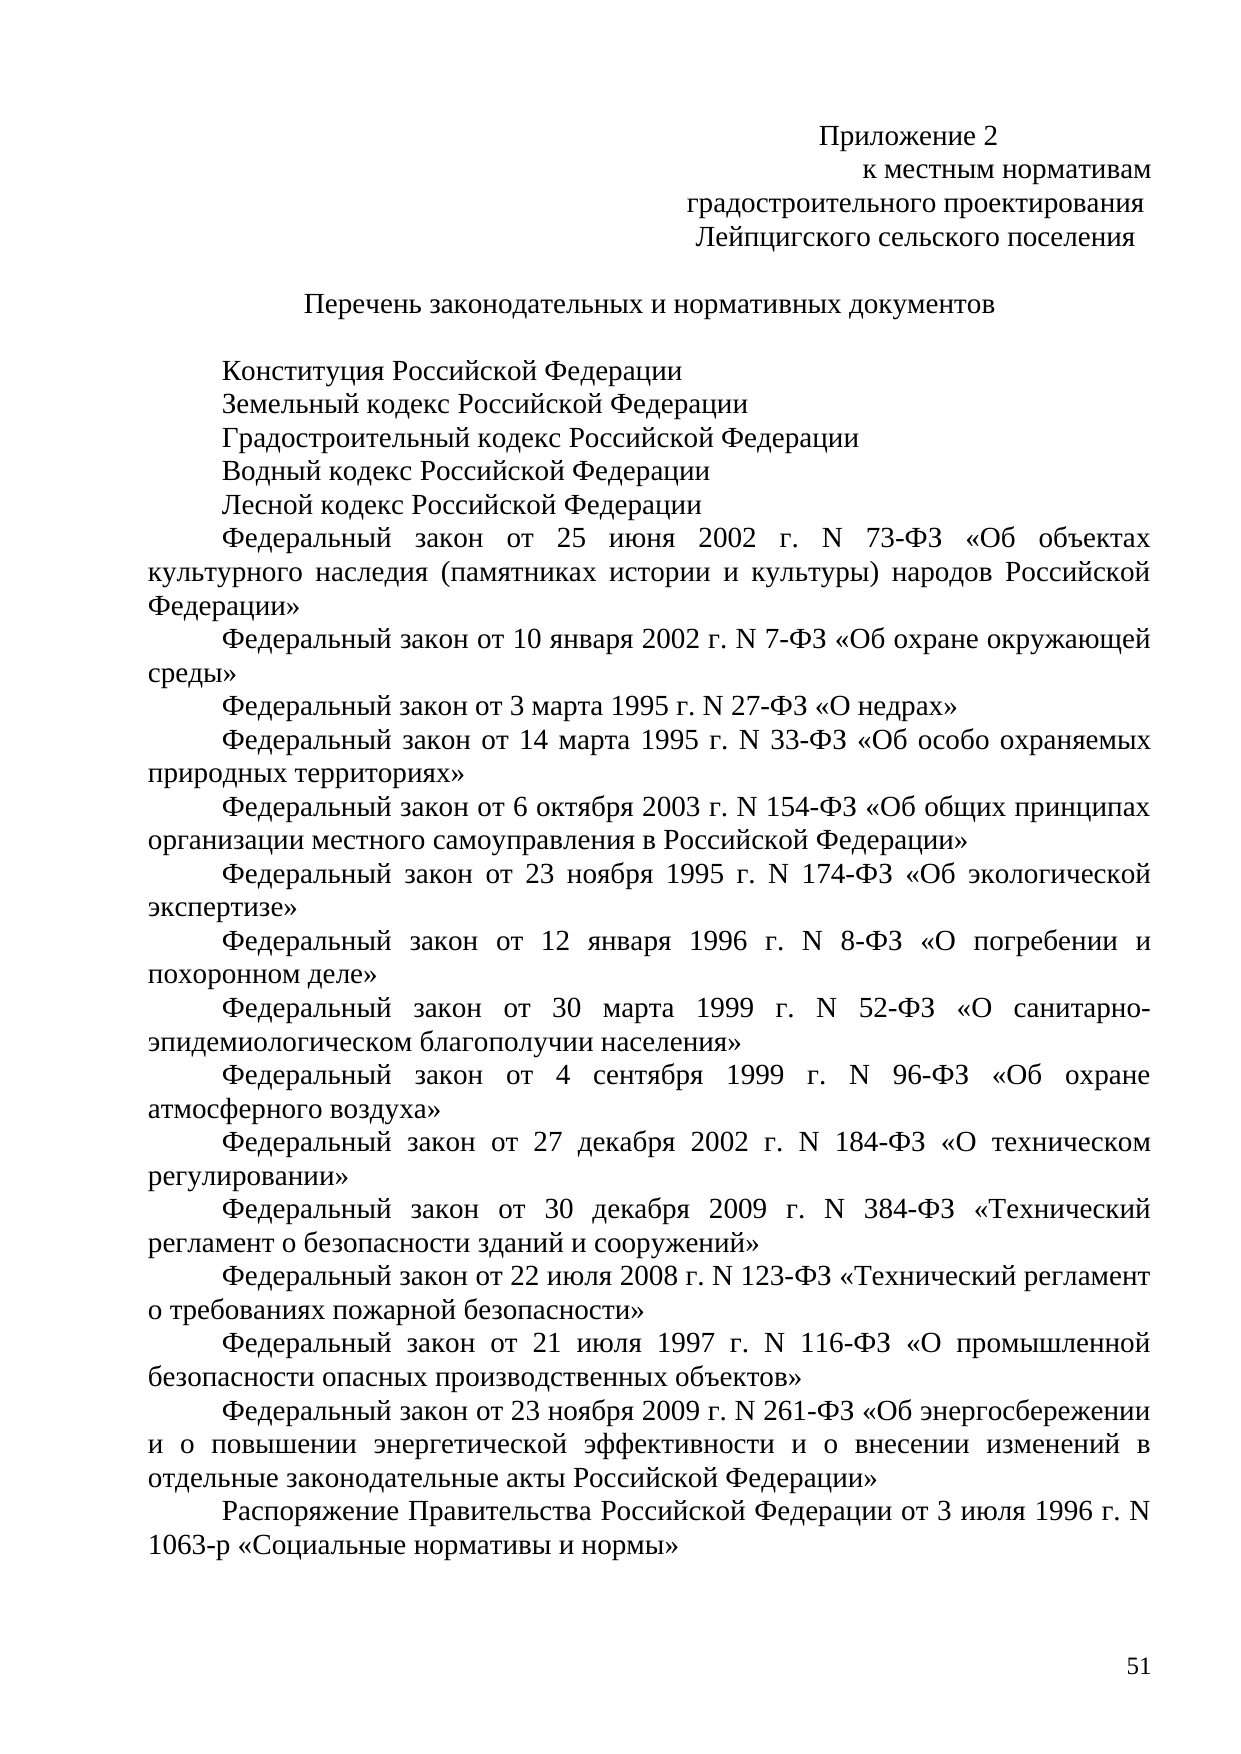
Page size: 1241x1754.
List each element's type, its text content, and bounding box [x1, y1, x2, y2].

text Федеральный закон от 30 марта . N 52-ФЗ «О санитарно-эпидемиологическом благополучии населения» [148, 990, 1152, 1057]
text Водный кодекс Российской Федерации [148, 453, 1152, 487]
text Федеральный закон от 4 сентября . N 96-ФЗ «Об охране атмосферного воздуха» [148, 1057, 1152, 1124]
text Федеральный закон от 14 марта . N 33-ФЗ «Об особо охраняемых природных территориях» [148, 722, 1152, 789]
text Земельный кодекс Российской Федерации [148, 386, 1152, 420]
text градостроительного проектирования [148, 185, 1152, 219]
text Федеральный закон от 30 декабря . N 384-ФЗ «Технический регламент о безопасности зданий и сооружений» [148, 1191, 1152, 1258]
text Приложение 2 [148, 118, 1152, 152]
text Перечень законодательных и нормативных документов [148, 286, 1152, 319]
text Федеральный закон от 6 октября . N 154-ФЗ «Об общих принципах организации местного самоуправления в Российской Федерации» [148, 789, 1152, 856]
text Федеральный закон от 12 января . N 8-ФЗ «О погребении и похоронном деле» [148, 923, 1152, 990]
text Градостроительный кодекс Российской Федерации [148, 420, 1152, 453]
text Федеральный закон от 3 марта . N 27-ФЗ «О недрах» [148, 688, 1152, 722]
text Федеральный закон от 23 ноября . N 174-ФЗ «Об экологической экспертизе» [148, 856, 1152, 923]
text Распоряжение Правительства Российской Федерации от 3 июля . N 1063-р «Социальные нормативы и нормы» [148, 1493, 1152, 1560]
text Федеральный закон от 25 июня . N 73-ФЗ «Об объектах культурного наследия (памятниках истории и культуры) народов Российской Федерации» [148, 521, 1152, 621]
text Федеральный закон от 10 января . N 7-ФЗ «Об охране окружающей среды» [148, 621, 1152, 688]
text Федеральный закон от 23 ноября . N 261-ФЗ «Об энергосбережении и о повышении энергетической эффективности и о внесении изменений в отдельные законодательные акты Российской Федерации» [148, 1393, 1152, 1493]
text Конституция Российской Федерации [148, 353, 1152, 386]
text Федеральный закон от 27 декабря . N 184-ФЗ «О техническом регулировании» [148, 1124, 1152, 1191]
text Лейпцигского сельского поселения [148, 219, 1152, 252]
text к местным нормативам [148, 152, 1152, 185]
text Федеральный закон от 21 июля . N 116-ФЗ «О промышленной безопасности опасных производственных объектов» [148, 1326, 1152, 1393]
text Федеральный закон от 22 июля . N 123-ФЗ «Технический регламент о требованиях пожарной безопасности» [148, 1258, 1152, 1326]
text Лесной кодекс Российской Федерации [148, 487, 1152, 521]
